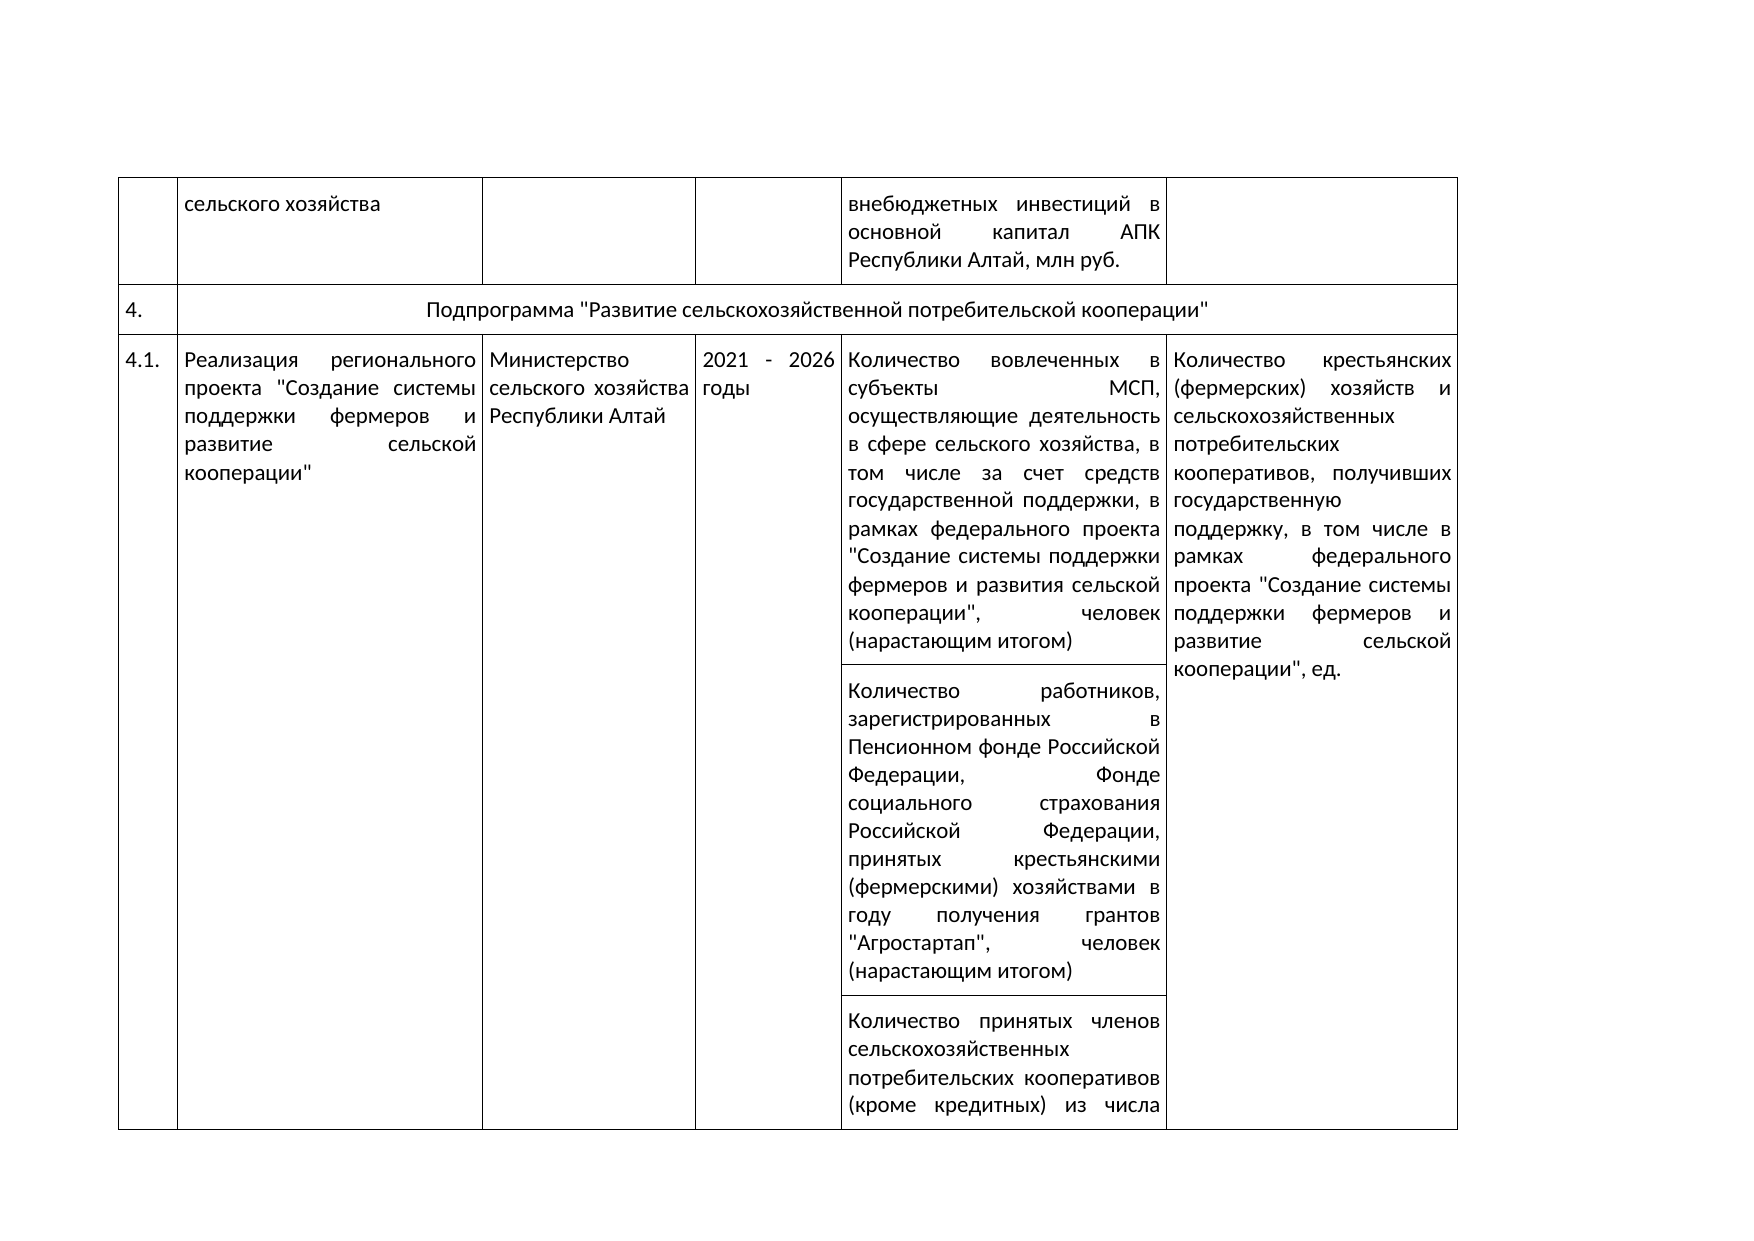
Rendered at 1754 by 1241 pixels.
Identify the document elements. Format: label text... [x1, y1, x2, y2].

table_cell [842, 178, 1166, 283]
table_cell Количество крестьянских (фермерских) хозяйств и сельскохозяйственных потребительских кооперативов, получивших государственную поддержку, в том числе в рамках федерального проекта "Создание системы поддержки фермеров и развитие сельской кооперации", ед. [1167, 335, 1457, 1129]
table_cell 2021 - 2026 годы [696, 335, 841, 1129]
table_cell Подпрограмма "Развитие сельскохозяйственной потребительской кооперации" [178, 285, 1457, 334]
table_cell 4. [119, 285, 177, 334]
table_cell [842, 996, 1166, 1129]
table_cell Количество вовлеченных в субъекты МСП, осуществляющие деятельность в сфере сельского хозяйства, в том числе за счет средств государственной поддержки, в рамках федерального проекта "Создание системы поддержки фермеров и развития сельской кооперации", человек (нарастающим итогом) [842, 335, 1166, 664]
table_cell Реализация регионального проекта "Создание системы поддержки фермеров и развитие сельской кооперации" [178, 335, 482, 1129]
table_cell Количество работников, зарегистрированных в Пенсионном фонде Российской Федерации, Фонде социального страхования Российской Федерации, принятых крестьянскими (фермерскими) хозяйствами в году получения грантов "Агростартап", человек (нарастающим итогом) [842, 665, 1166, 995]
table_cell 4.1. [119, 335, 177, 1129]
table_cell Министерство сельского хозяйства Республики Алтай [483, 335, 695, 1129]
